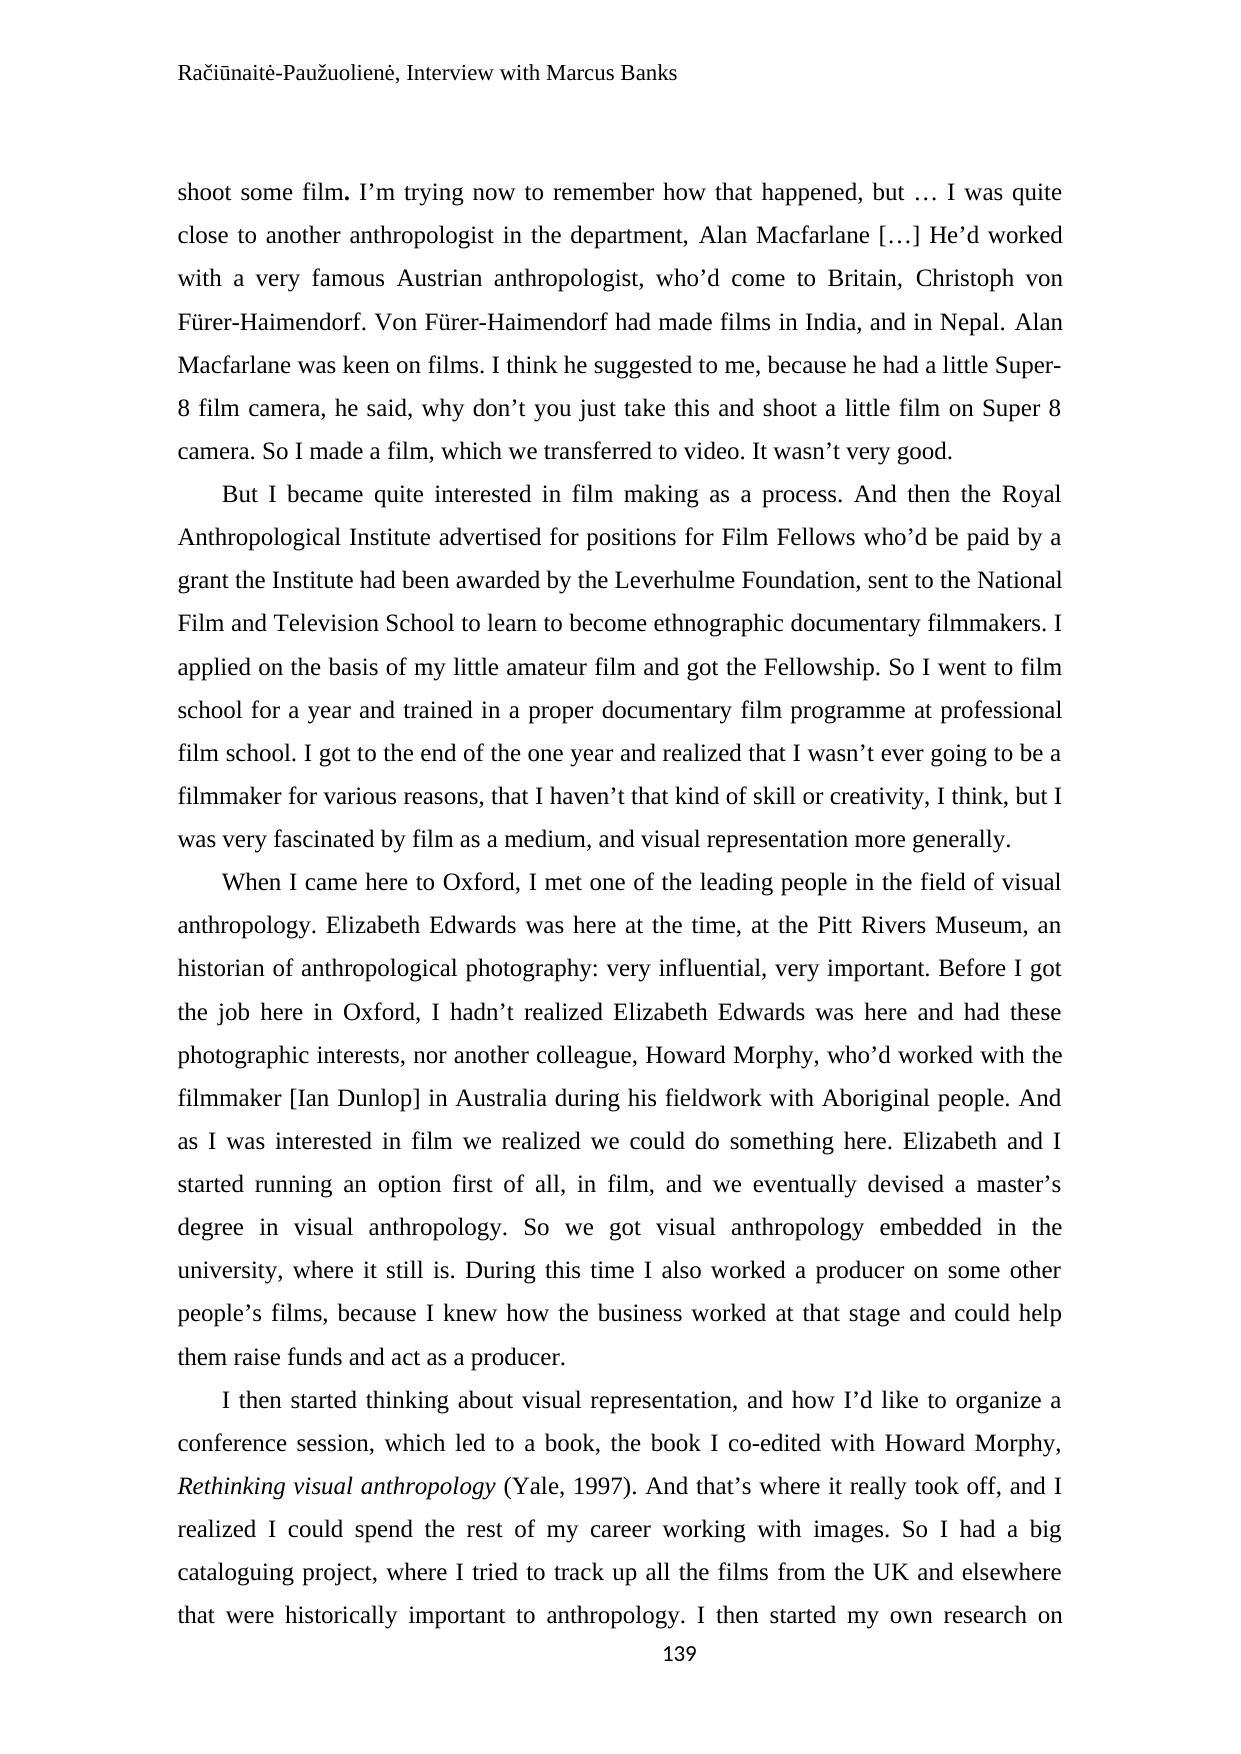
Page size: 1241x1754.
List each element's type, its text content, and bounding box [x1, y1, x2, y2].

text When I came here to Oxford, I met one of the leading people in the field of visual anthropology. Elizabeth Edwards was here at the time, at the Pitt Rivers Museum, an historian of anthropological photography: very influential, very important. Before I got the job here in Oxford, I hadn’t realized Elizabeth Edwards was here and had these photographic interests, nor another colleague, Howard Morphy, who’d worked with the filmmaker [Ian Dunlop] in Australia during his fieldwork with Aboriginal people. And as I was interested in film we realized we could do something here. Elizabeth and I started running an option first of all, in film, and we eventually devised a master’s degree in visual anthropology. So we got visual anthropology embedded in the university, where it still is. During this time I also worked a producer on some other people’s films, because I knew how the business worked at that stage and could help them raise funds and act as a producer. [177, 867, 1063, 1370]
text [177, 1385, 1063, 1629]
text But I became quite interested in film making as a process. And then the Royal Anthropological Institute advertised for positions for Film Fellows who’d be paid by a grant the Institute had been awarded by the Leverhulme Foundation, sent to the National Film and Television School to learn to become ethnographic documentary filmmakers. I applied on the basis of my little amateur film and got the Fellowship. So I went to film school for a year and trained in a proper documentary film programme at professional film school. I got to the end of the one year and realized that I wasn’t ever going to be a filmmaker for various reasons, that I haven’t that kind of skill or creativity, I think, but I was very fascinated by film as a medium, and visual representation more generally. [177, 479, 1063, 853]
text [177, 177, 1063, 465]
